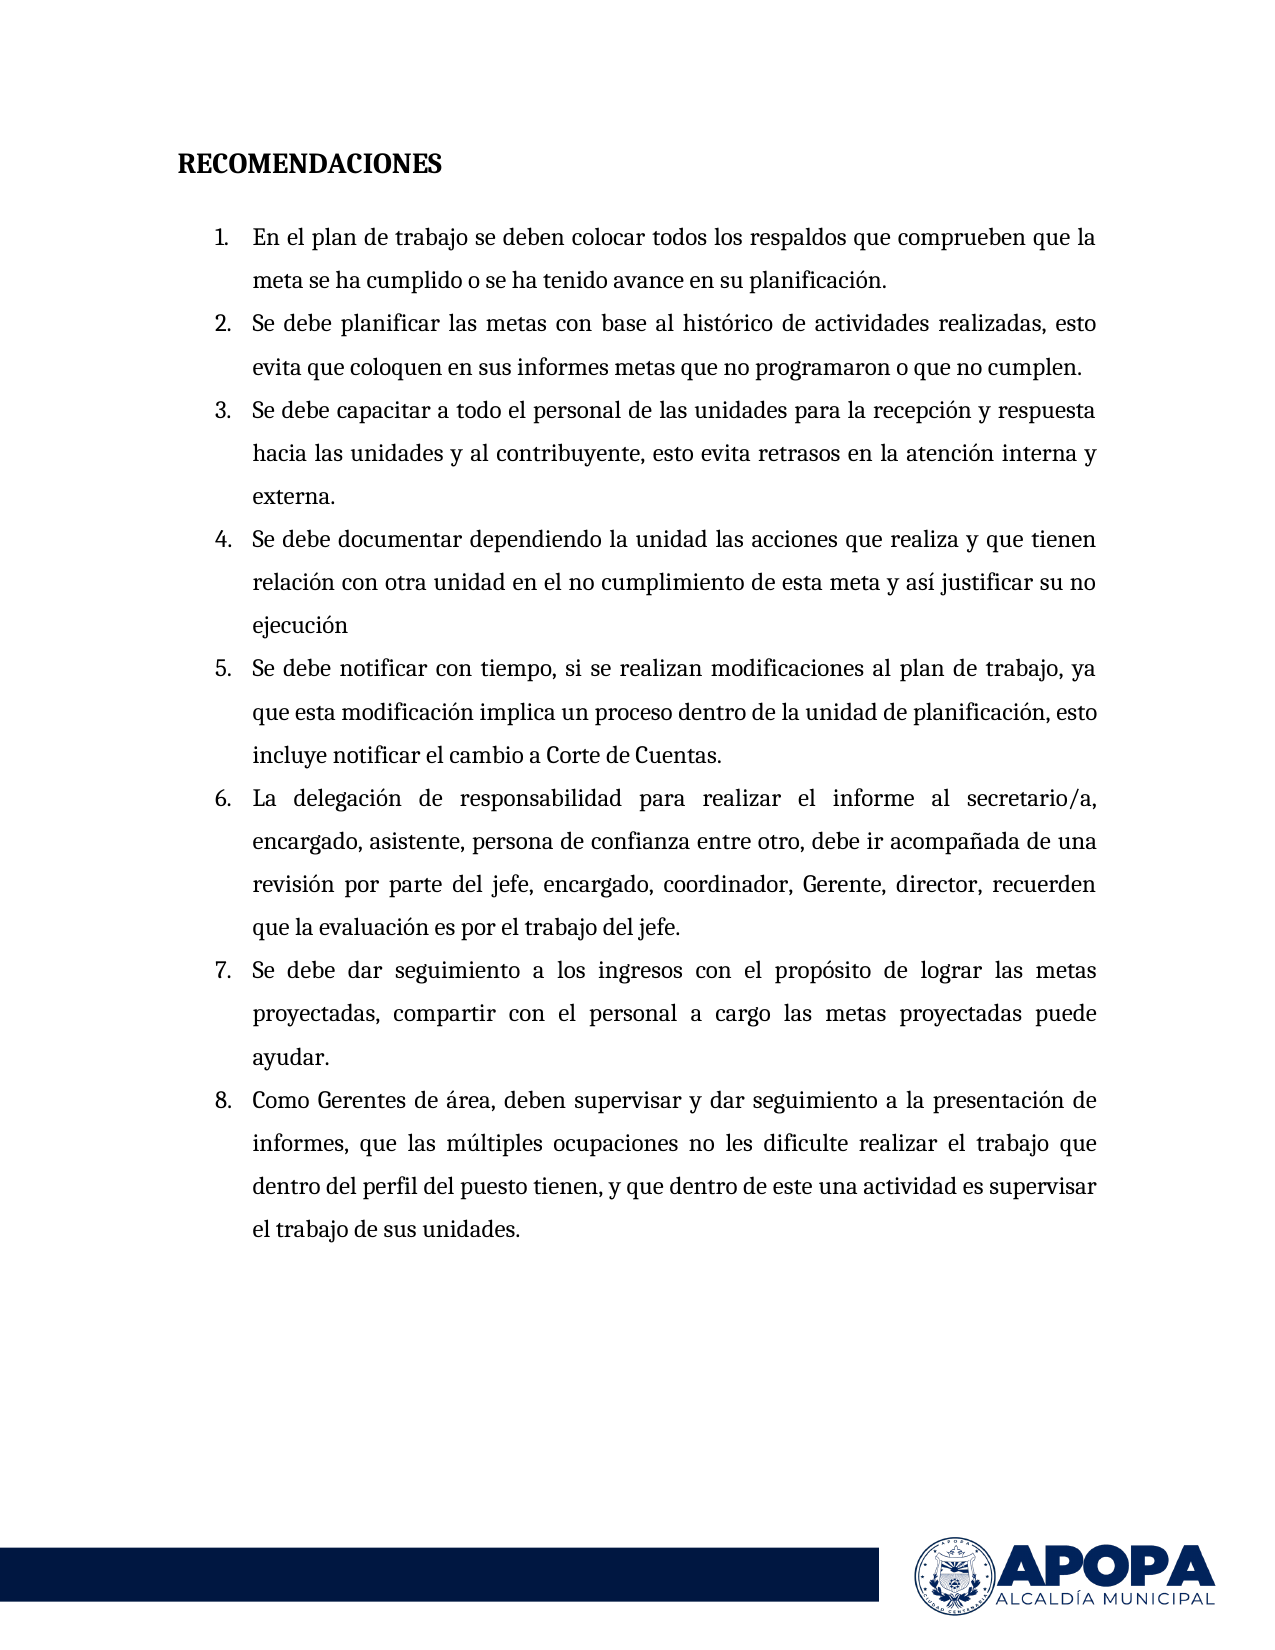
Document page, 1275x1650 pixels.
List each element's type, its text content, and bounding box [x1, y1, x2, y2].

picture [907, 1518, 1222, 1625]
list Se debe dar seguimiento a los ingresos con el propósito de lograr las metas proyectadas, compartir con el personal a cargo las metas proyectadas puede ayudar. [215, 956, 1098, 1071]
list Se debe capacitar a todo el personal de las unidades para la recepción y respuesta hacia las unidades y al contribuyente, esto evita retrasos en la atención interna y externa. [215, 396, 1098, 511]
list La delegación de responsabilidad para realizar el informe al secretario/a, encargado, asistente, persona de confianza entre otro, debe ir acompañada de una revisión por parte del jefe, encargado, coordinador, Gerente, director, recuerden que la evaluación es por el trabajo del jefe. [215, 784, 1098, 942]
subtitle RECOMENDACIONES [177, 148, 1098, 181]
list En el plan de trabajo se deben colocar todos los respaldos que comprueben que la meta se ha cumplido o se ha tenido avance en su planificación. [215, 223, 1098, 295]
list Se debe planificar las metas con base al histórico de actividades realizadas, esto evita que coloquen en sus informes metas que no programaron o que no cumplen. [215, 309, 1098, 381]
list Se debe notificar con tiempo, si se realizan modificaciones al plan de trabajo, ya que esta modificación implica un proceso dentro de la unidad de planificación, esto incluye notificar el cambio a Corte de Cuentas. [215, 654, 1098, 769]
list Se debe documentar dependiendo la unidad las acciones que realiza y que tienen relación con otra unidad en el no cumplimiento de esta meta y así justificar su no ejecución [215, 525, 1098, 640]
list Como Gerentes de área, deben supervisar y dar seguimiento a la presentación de informes, que las múltiples ocupaciones no les dificulte realizar el trabajo que dentro del perfil del puesto tienen, y que dentro de este una actividad es supervisar el trabajo de sus unidades. [215, 1086, 1098, 1244]
